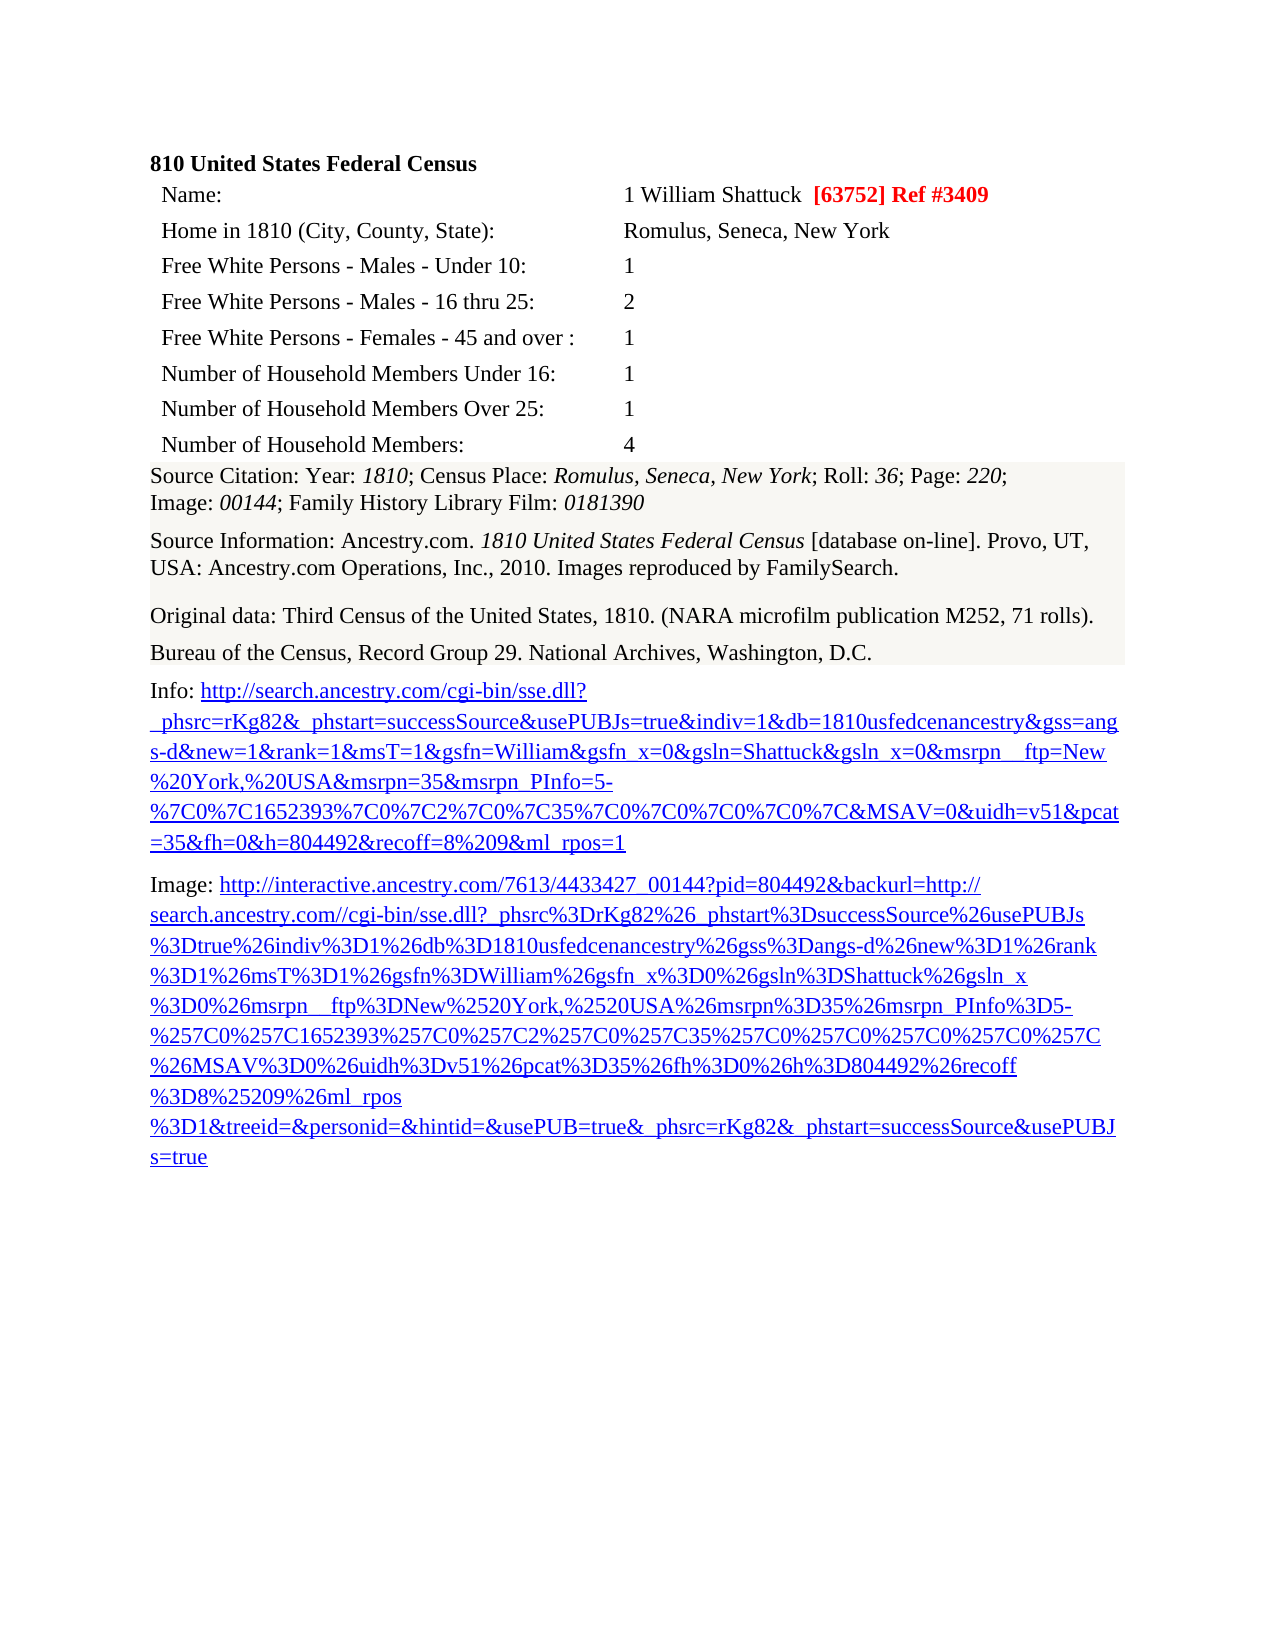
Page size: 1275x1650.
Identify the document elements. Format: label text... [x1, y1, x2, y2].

text Source Information: Ancestry.com. 1810 United States Federal Census [database on-line]. Provo, UT, USA: Ancestry.com Operations, Inc., 2010. Images reproduced by FamilySearch. [150, 527, 1125, 580]
table_cell Number of Household Members Over 25: [149, 391, 611, 426]
table_cell Home in 1810 (City, County, State): [149, 212, 611, 248]
text 810 United States Federal Census [150, 150, 1125, 176]
table_cell 1 [611, 391, 1145, 426]
table_header Name: [149, 176, 611, 212]
text Source Citation: Year: 1810; Census Place: Romulus, Seneca, New York; Roll: 36; Page: 220; Image: 00144; Family History Library Film: 0181390 [150, 462, 1125, 515]
table_cell 1 [611, 355, 1145, 391]
table_cell Number of Household Members: [149, 426, 611, 462]
table_cell Free White Persons - Females - 45 and over : [149, 319, 611, 355]
table_cell 1 [611, 319, 1145, 355]
table_cell 2 [611, 284, 1145, 319]
table_header 1 William Shattuck [63752] Ref #3409 [611, 176, 1145, 212]
table_cell Free White Persons - Males - 16 thru 25: [149, 284, 611, 319]
table_cell Free White Persons - Males - Under 10: [149, 248, 611, 283]
table_cell 1 [611, 248, 1145, 283]
text Info: http://search.ancestry.com/cgi-bin/sse.dll?_phsrc=rKg82&_phstart=successSource&usePUBJs=true&indiv=1&db=1810usfedcenancestry&gss=angs-d&new=1&rank=1&msT=1&gsfn=William&gsfn_x=0&gsln=Shattuck&gsln_x=0&msrpn__ftp=New%20York,%20USA&msrpn=35&msrpn_PInfo=5-%7C0%7C1652393%7C0%7C2%7C0%7C35%7C0%7C0%7C0%7C0%7C&MSAV=0&uidh=v51&pcat=35&fh=0&h=804492&recoff=8%209&ml_rpos=1 [150, 678, 1125, 855]
text Original data: Third Census of the United States, 1810. (NARA microfilm publication M252, 71 rolls). Bureau of the Census, Record Group 29. National Archives, Washington, D.C. [150, 593, 1125, 665]
table_cell Romulus, Seneca, New York [611, 212, 1145, 248]
table_cell 4 [611, 426, 1145, 462]
table_cell Number of Household Members Under 16: [149, 355, 611, 391]
text Image: http://interactive.ancestry.com/7613/4433427_00144?pid=804492&backurl=http://search.ancestry.com//cgi-bin/sse.dll?_phsrc%3DrKg82%26_phstart%3DsuccessSource%26usePUBJs%3Dtrue%26indiv%3D1%26db%3D1810usfedcenancestry%26gss%3Dangs-d%26new%3D1%26rank%3D1%26msT%3D1%26gsfn%3DWilliam%26gsfn_x%3D0%26gsln%3DShattuck%26gsln_x%3D0%26msrpn__ftp%3DNew%2520York,%2520USA%26msrpn%3D35%26msrpn_PInfo%3D5-%257C0%257C1652393%257C0%257C2%257C0%257C35%257C0%257C0%257C0%257C0%257C%26MSAV%3D0%26uidh%3Dv51%26pcat%3D35%26fh%3D0%26h%3D804492%26recoff%3D8%25209%26ml_rpos%3D1&treeid=&personid=&hintid=&usePUB=true&_phsrc=rKg82&_phstart=successSource&usePUBJs=true [150, 871, 1125, 1169]
